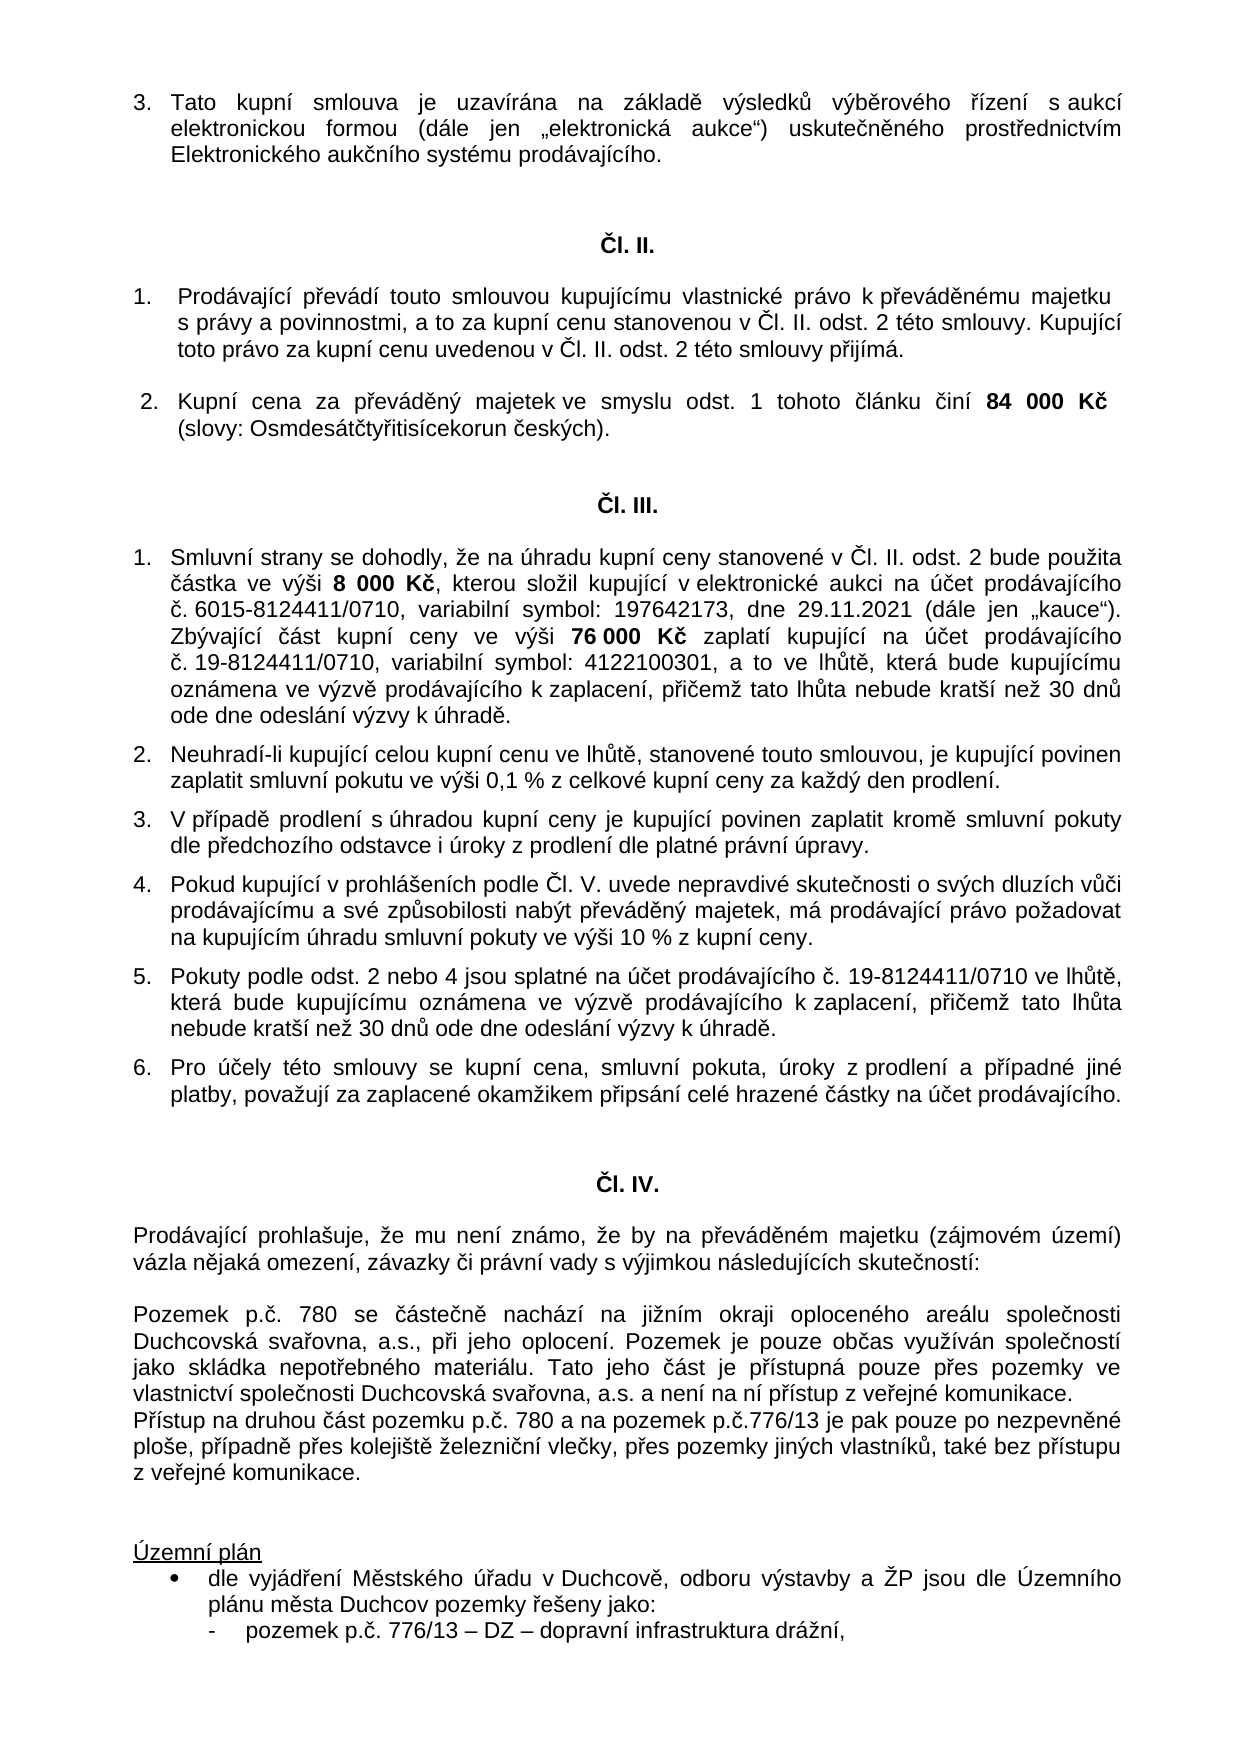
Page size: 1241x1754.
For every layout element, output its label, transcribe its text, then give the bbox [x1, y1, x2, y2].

list Smluvní strany se dohodly, že na úhradu kupní ceny stanovené v Čl. II. odst. 2 bude použita částka ve výši 8 000 Kč, kterou složil kupující v elektronické aukci na účet prodávajícího č. 6015-8124411/0710, variabilní symbol: 197642173, dne 29.11.2021 (dále jen „kauce“). Zbývající část kupní ceny ve výši 76 000 Kč zaplatí kupující na účet prodávajícího č. 19-8124411/0710, variabilní symbol: 4122100301, a to ve lhůtě, která bude kupujícímu oznámena ve výzvě prodávajícího k zaplacení, přičemž tato lhůta nebude kratší než 30 dnů ode dne odeslání výzvy k úhradě. [133, 544, 1122, 728]
list V případě prodlení s úhradou kupní ceny je kupující povinen zaplatit kromě smluvní pokuty dle předchozího odstavce i úroky z prodlení dle platné právní úpravy. [133, 806, 1122, 859]
text Prodávající prohlašuje, že mu není známo, že by na převáděném majetku (zájmovém území) vázla nějaká omezení, závazky či právní vady s výjimkou následujících skutečností: [133, 1222, 1122, 1275]
list Neuhradí-li kupující celou kupní cenu ve lhůtě, stanovené touto smlouvou, je kupující povinen zaplatit smluvní pokutu ve výši 0,1 % z celkové kupní ceny za každý den prodlení. [133, 741, 1122, 793]
list Pokuty podle odst. 2 nebo 4 jsou splatné na účet prodávajícího č. 19-8124411/0710 ve lhůtě, která bude kupujícímu oznámena ve výzvě prodávajícího k zaplacení, přičemž tato lhůta nebude kratší než 30 dnů ode dne odeslání výzvy k úhradě. [133, 963, 1122, 1042]
text Čl. II. [133, 232, 1122, 258]
list Pokud kupující v prohlášeních podle Čl. V. uvede nepravdivé skutečnosti o svých dluzích vůči prodávajícímu a své způsobilosti nabýt převáděný majetek, má prodávající právo požadovat na kupujícím úhradu smluvní pokuty ve výši 10 % z kupní ceny. [133, 871, 1122, 950]
text Přístup na druhou část pozemku p.č. 780 a na pozemek p.č.776/13 je pak pouze po nezpevněné ploše, případně přes kolejiště železniční vlečky, přes pozemky jiných vlastníků, také bez přístupu z veřejné komunikace. [133, 1407, 1122, 1486]
list pozemek p.č. 776/13 – DZ – dopravní infrastruktura drážní, [208, 1617, 1122, 1644]
text Územní plán [133, 1538, 1122, 1565]
text Čl. IV. [133, 1171, 1122, 1197]
list dle vyjádření Městského úřadu v Duchcově, odboru výstavby a ŽP jsou dle Územního plánu města Duchcov pozemky řešeny jako: [170, 1565, 1122, 1617]
list Pro účely této smlouvy se kupní cena, smluvní pokuta, úroky z prodlení a případné jiné platby, považují za zaplacené okamžikem připsání celé hrazené částky na účet prodávajícího. [133, 1054, 1122, 1107]
text Pozemek p.č. 780 se částečně nachází na jižním okraji oploceného areálu společnosti Duchcovská svařovna, a.s., při jeho oplocení. Pozemek je pouze občas využíván společností jako skládka nepotřebného materiálu. Tato jeho část je přístupná pouze přes pozemky ve vlastnictví společnosti Duchcovská svařovna, a.s. a není na ní přístup z veřejné komunikace. [133, 1301, 1122, 1407]
list Tato kupní smlouva je uzavírána na základě výsledků výběrového řízení s aukcí elektronickou formou (dále jen „elektronická aukce“) uskutečněného prostřednictvím Elektronického aukčního systému prodávajícího. [133, 89, 1122, 168]
text Čl. III. [133, 492, 1122, 519]
list Prodávající převádí touto smlouvou kupujícímu vlastnické právo k převáděnému majetku s právy a povinnostmi, a to za kupní cenu stanovenou v Čl. II. odst. 2 této smlouvy. Kupující toto právo za kupní cenu uvedenou v Čl. II. odst. 2 této smlouvy přijímá. [133, 283, 1122, 362]
list Kupní cena za převáděný majetek ve smyslu odst. 1 tohoto článku činí 84 000 Kč (slovy: Osmdesátčtyřitisícekorun českých). [140, 388, 1122, 441]
